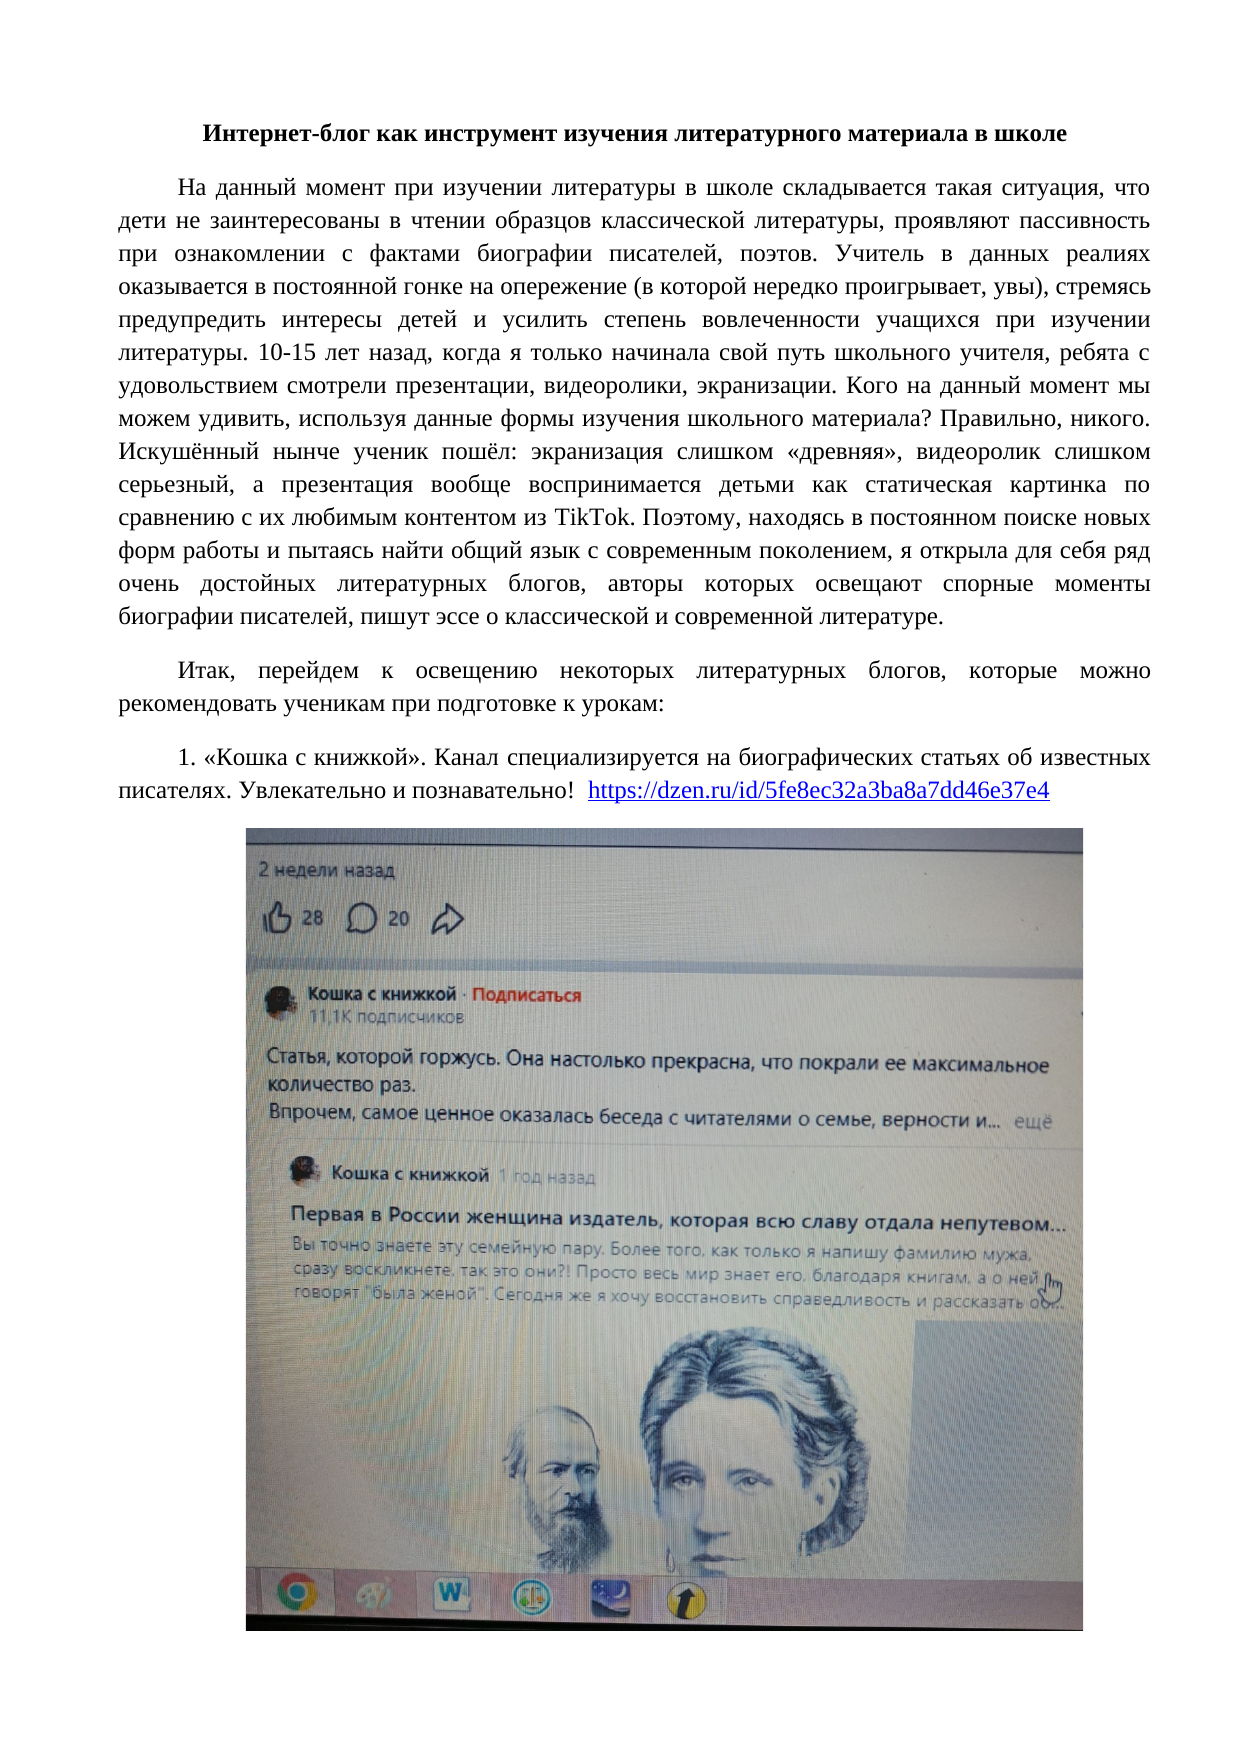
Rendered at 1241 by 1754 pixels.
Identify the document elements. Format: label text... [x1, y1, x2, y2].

picture [245, 828, 1084, 1631]
text Итак, перейдем к освещению некоторых литературных блогов, которые можно рекомендовать ученикам при подготовке к урокам: [118, 655, 1152, 717]
text Интернет-блог как инструмент изучения литературного материала в школе [118, 118, 1152, 147]
text На данный момент при изучении литературы в школе складывается такая ситуация, что дети не заинтересованы в чтении образцов классической литературы, проявляют пассивность при ознакомлении с фактами биографии писателей, поэтов. Учитель в данных реалиях оказывается в постоянной гонке на опережение (в которой нередко проигрывает, увы), стремясь предупредить интересы детей и усилить степень вовлеченности учащихся при изучении литературы. 10-15 лет назад, когда я только начинала свой путь школьного учителя, ребята с удовольствием смотрели презентации, видеоролики, экранизации. Кого на данный момент мы можем удивить, используя данные формы изучения школьного материала? Правильно, никого. Искушённый нынче ученик пошёл: экранизация слишком «древняя», видеоролик слишком серьезный, а презентация вообще воспринимается детьми как статическая картинка по сравнению с их любимым контентом из TikTok. Поэтому, находясь в постоянном поиске новых форм работы и пытаясь найти общий язык с современным поколением, я открыла для себя ряд очень достойных литературных блогов, авторы которых освещают спорные моменты биографии писателей, пишут эссе о классической и современной литературе. [118, 172, 1152, 630]
text 1. «Кошка с книжкой». Канал специализируется на биографических статьях об известных писателях. Увлекательно и познавательно! https://dzen.ru/id/5fe8ec32a3ba8a7dd46e37e4 [118, 742, 1152, 804]
